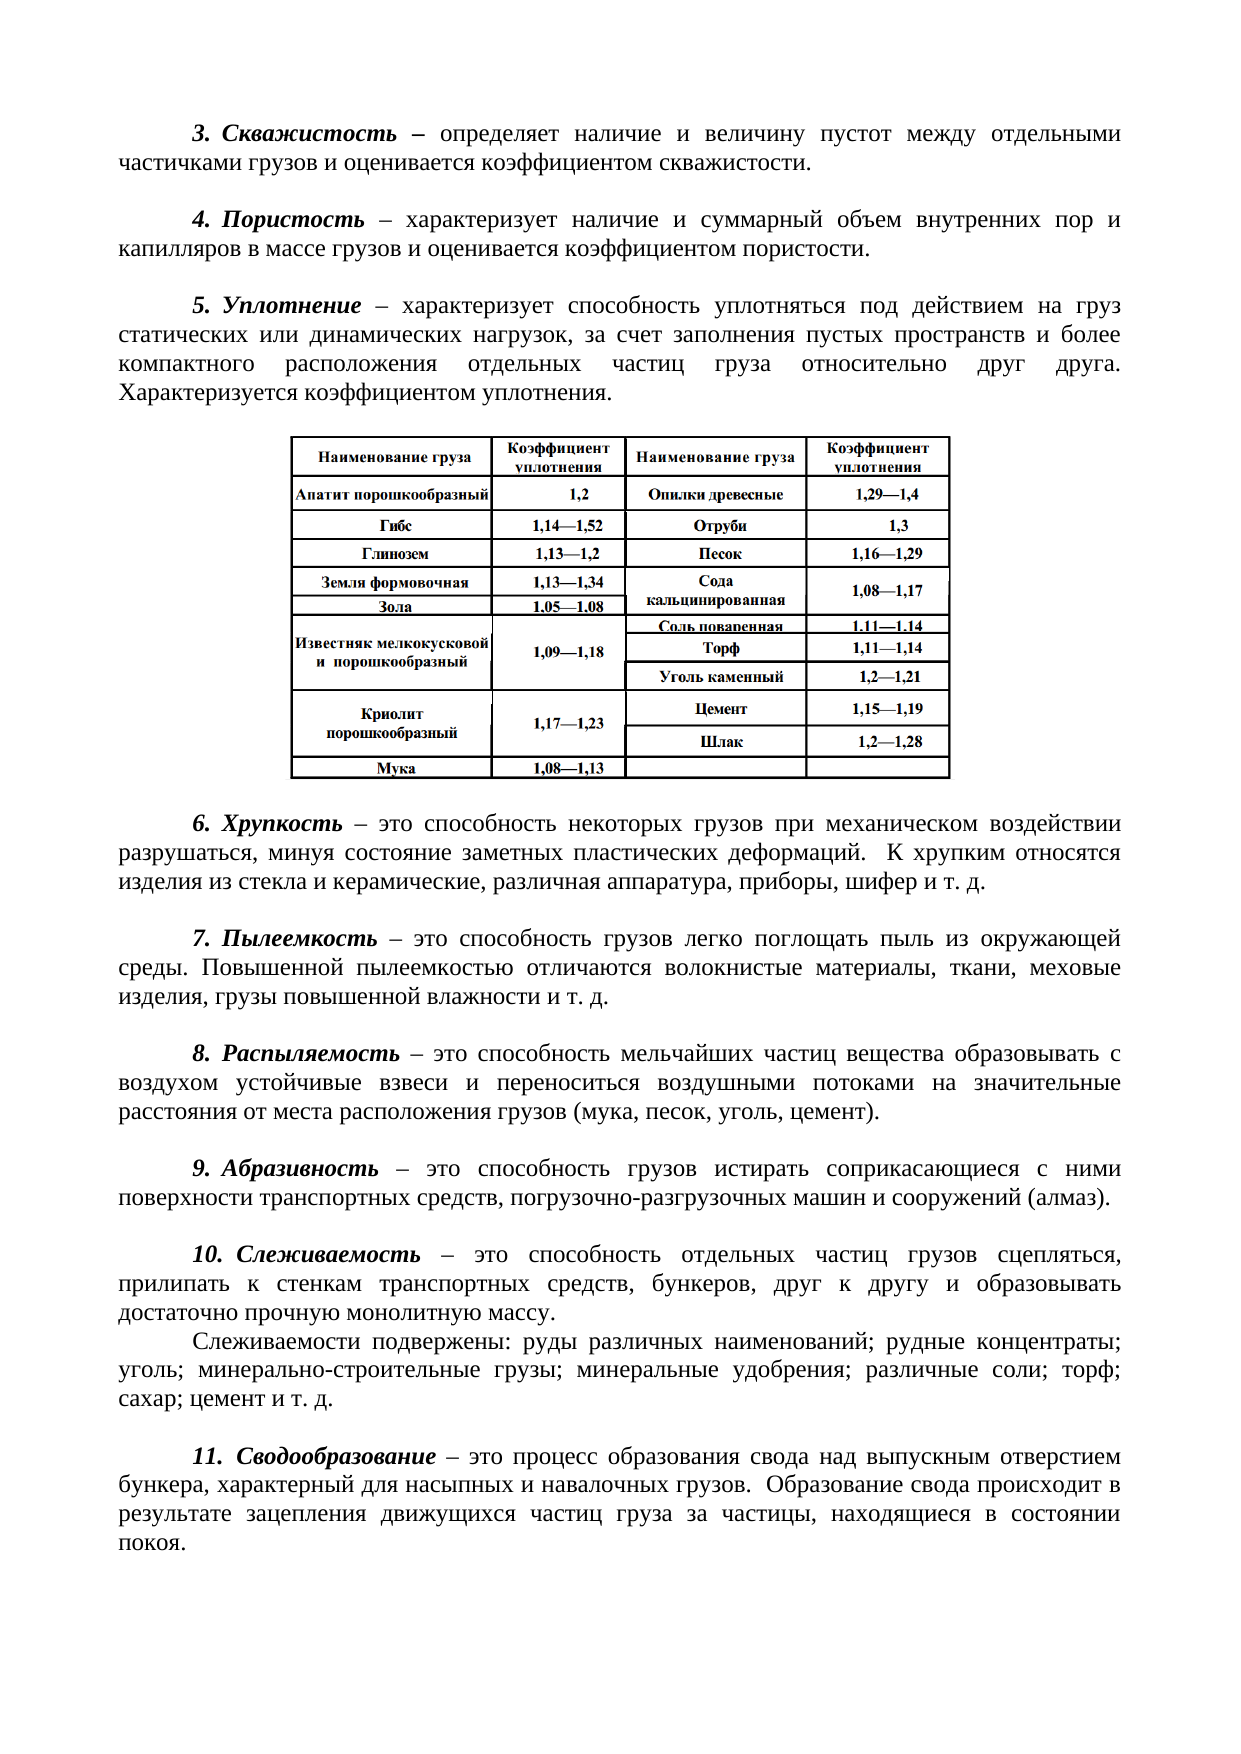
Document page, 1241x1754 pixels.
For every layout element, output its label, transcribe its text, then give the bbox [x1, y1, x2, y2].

list Пылеемкость – это способность грузов легко поглощать пыль из окружающей среды. Повышенной пылеемкостью отличаются волокнистые материалы, ткани, меховые изделия, грузы повышенной влажности и т. д. [118, 923, 1122, 1009]
list Абразивность – это способность грузов истирать соприкасающиеся с ними поверхности транспортных средств, погрузочно-разгрузочных машин и сооружений (алмаз). [118, 1153, 1122, 1211]
list Уплотнение – характеризует способность уплотняться под действием на груз статических или динамических нагрузок, за счет заполнения пустых пространств и более компактного расположения отдельных частиц груза относительно друг друга. Характеризуется коэффициентом уплотнения. [118, 291, 1122, 406]
list Хрупкость – это способность некоторых грузов при механическом воздействии разрушаться, минуя состояние заметных пластических деформаций. К хрупким относятся изделия из стекла и керамические, различная аппаратура, приборы, шифер и т. д. [118, 808, 1122, 894]
list Распыляемость – это способность мельчайших частиц вещества образовывать с воздухом устойчивые взвеси и переноситься воздушными потоками на значительные расстояния от места расположения грузов (мука, песок, уголь, цемент). [118, 1038, 1122, 1124]
list Пористость – характеризует наличие и суммарный объем внутренних пор и капилляров в массе грузов и оценивается коэффициентом пористости. [118, 204, 1122, 262]
list Сводообразование – это процесс образования свода над выпускным отверстием бункера, характерный для насыпных и навалочных грузов. Образование свода происходит в результате зацепления движущихся частиц груза за частицы, находящиеся в состоянии покоя. [118, 1441, 1122, 1556]
list Слеживаемости подвержены: руды различных наименований; рудные концентраты; уголь; минерально-строительные грузы; минеральные удобрения; различные соли; торф; сахар; цемент и т. д. [118, 1326, 1122, 1412]
list Слеживаемость – это способность отдельных частиц грузов сцепляться, прилипать к стенкам транспортных средств, бункеров, друг к другу и образовывать достаточно прочную монолитную массу. [118, 1239, 1122, 1326]
picture [285, 434, 955, 780]
list Скважистость – определяет наличие и величину пустот между отдельными частичками грузов и оценивается коэффициентом скважистости. [118, 118, 1122, 176]
